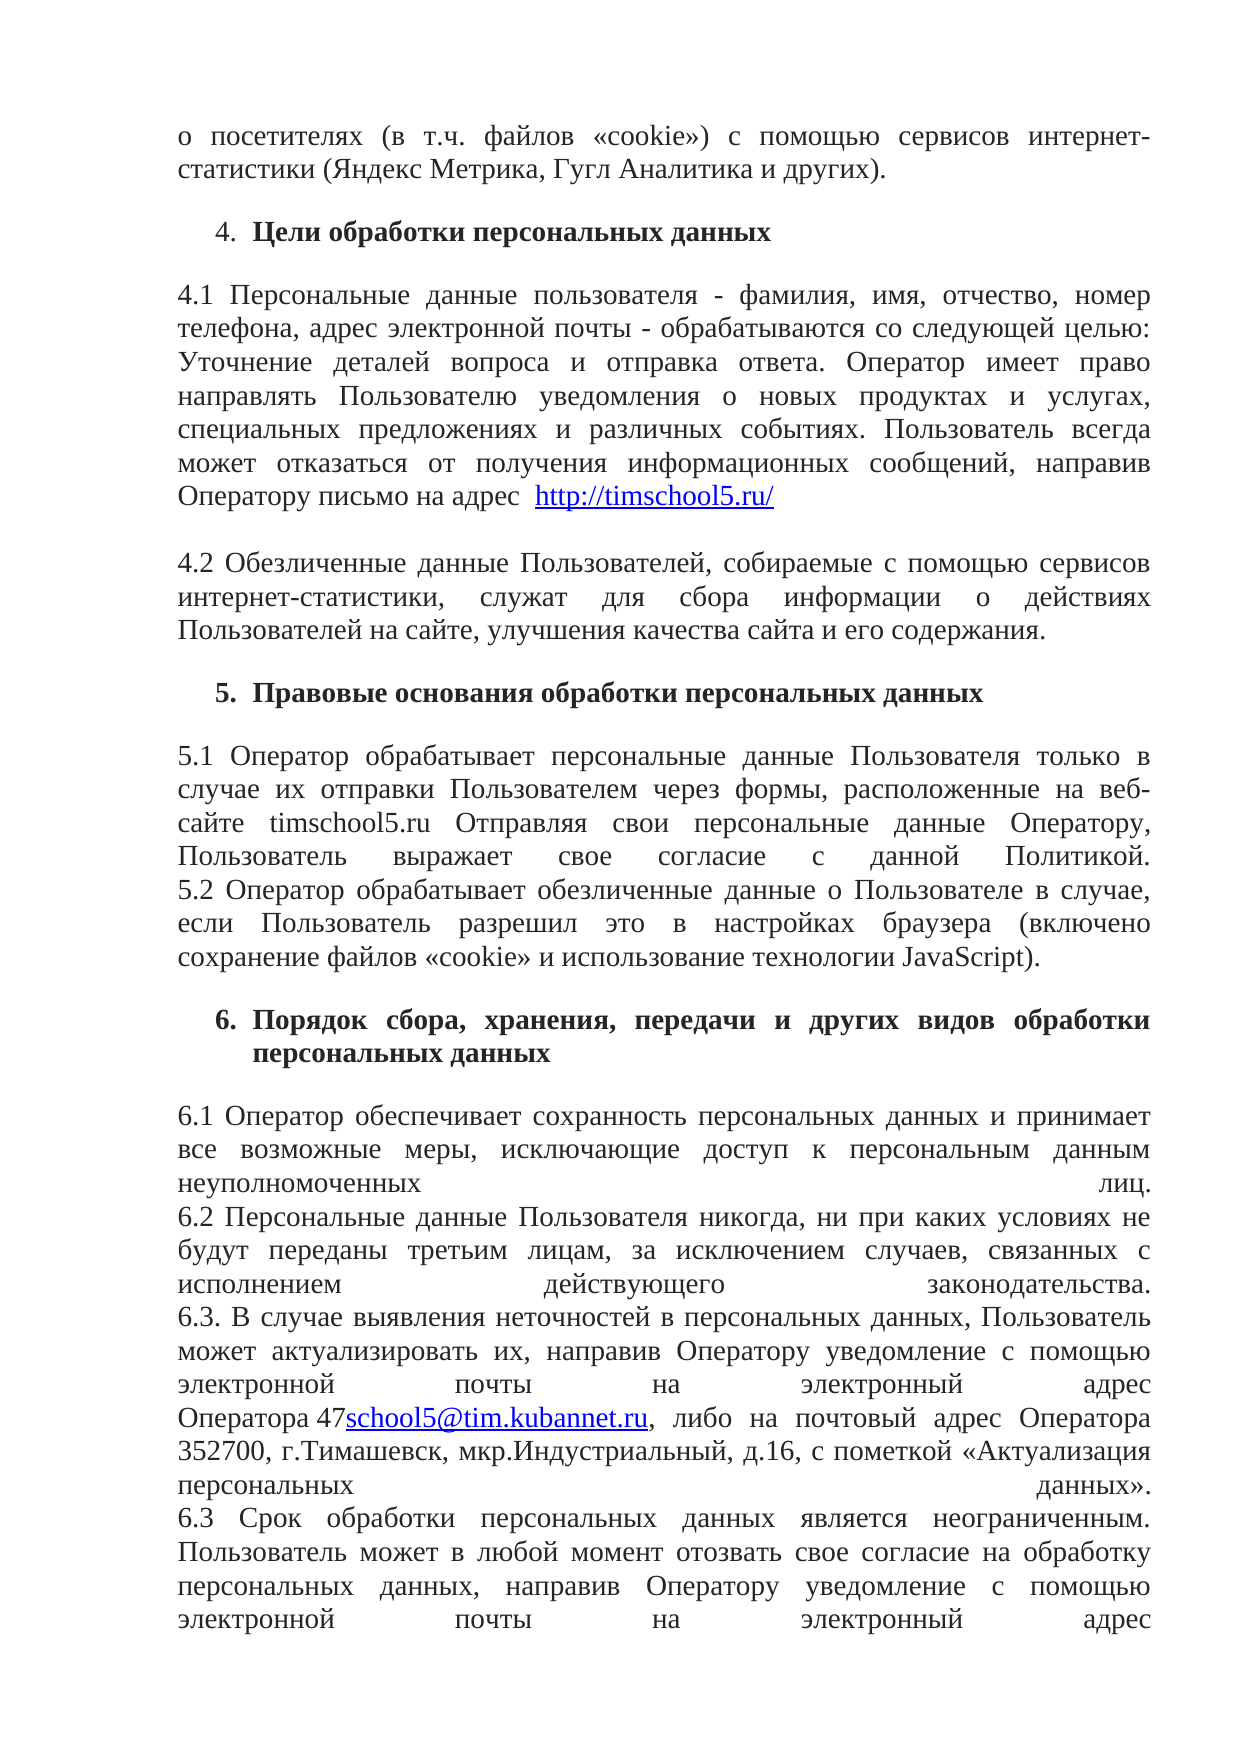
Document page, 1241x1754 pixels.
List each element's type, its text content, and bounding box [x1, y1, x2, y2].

list Порядок сбора, хранения, передачи и других видов обработки персональных данных [215, 1002, 1152, 1069]
list Цели обработки персональных данных [215, 214, 1152, 248]
text 4.2 Обезличенные данные Пользователей, собираемые с помощью сервисов интернет-статистики, служат для сбора информации о действиях Пользователей на сайте, улучшения качества сайта и его содержания. [177, 512, 1152, 646]
text 4.1 Персональные данные пользователя - фамилия, имя, отчество, номер телефона, адрес электронной почты - обрабатываются со следующей целью: Уточнение деталей вопроса и отправка ответа. Оператор имеет право направлять Пользователю уведомления о новых продуктах и услугах, специальных предложениях и различных событиях. Пользователь всегда может отказаться от получения информационных сообщений, направив Оператору письмо на адрес http://timschool5.ru/ [177, 277, 1152, 512]
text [177, 118, 1152, 185]
list Правовые основания обработки персональных данных [215, 675, 1152, 709]
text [177, 1098, 1152, 1635]
text 5.1 Оператор обрабатывает персональные данные Пользователя только в случае их отправки Пользователем через формы, расположенные на веб-сайте timschool5.ru Отправляя свои персональные данные Оператору, Пользователь выражает свое согласие с данной Политикой. 5.2 Оператор обрабатывает обезличенные данные о Пользователе в случае, если Пользователь разрешил это в настройках браузера (включено сохранение файлов «cookie» и использование технологии JavaScript). [177, 738, 1152, 973]
